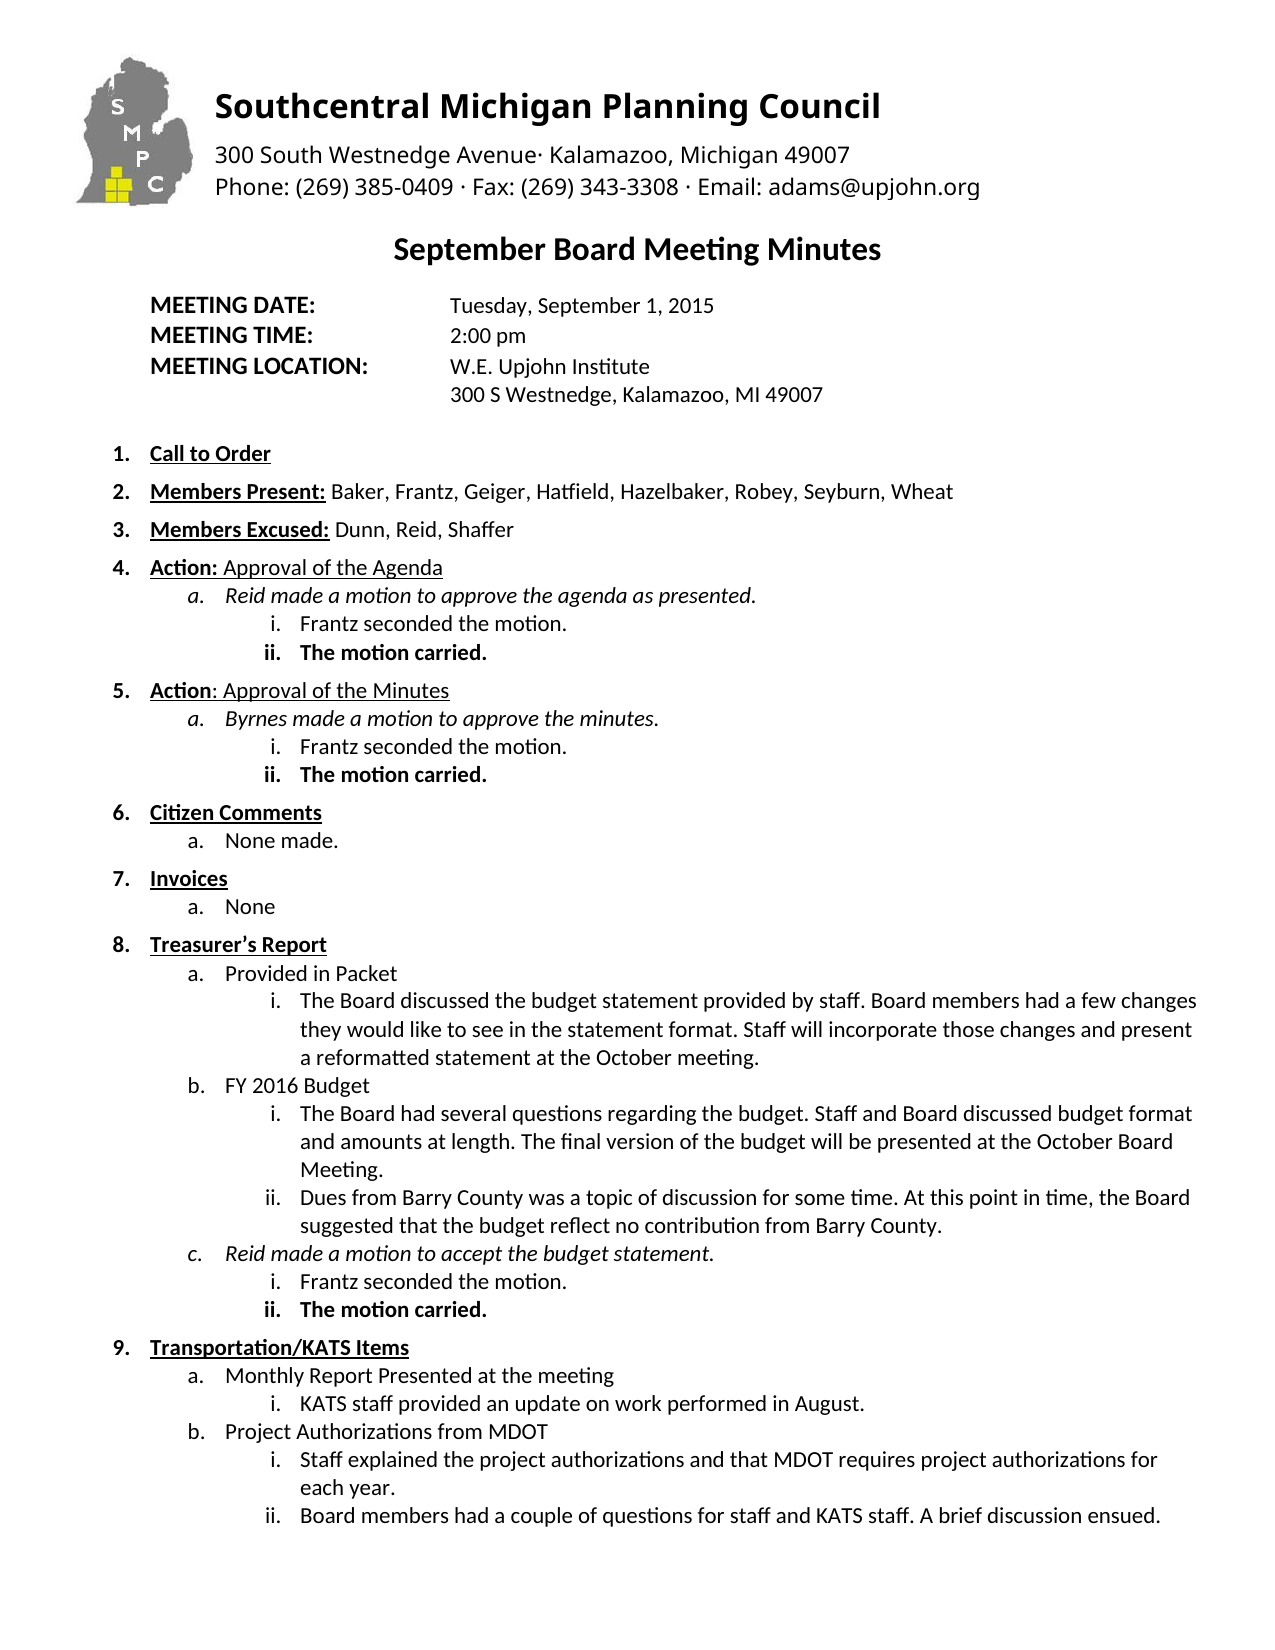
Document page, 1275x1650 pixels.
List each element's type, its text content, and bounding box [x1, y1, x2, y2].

list The Board discussed the budget statement provided by staff. Board members had a few changes they would like to see in the statement format. Staff will incorporate those changes and present a reformatted statement at the October meeting. [281, 987, 1200, 1071]
list Reid made a motion to accept the budget statement. [187, 1239, 1200, 1267]
list The motion carried. [281, 1295, 1200, 1323]
text September Board Meeting Minutes [75, 228, 1200, 268]
list Frantz seconded the motion. [281, 732, 1200, 760]
list Dues from Barry County was a topic of discussion for some time. At this point in time, the Board suggested that the budget reflect no contribution from Barry County. [281, 1183, 1200, 1239]
text 300 S Westnedge, Kalamazoo, MI 49007 [75, 380, 1200, 408]
list None made. [187, 826, 1200, 854]
list KATS staff provided an update on work performed in August. [281, 1389, 1200, 1417]
picture [71, 54, 195, 208]
list Reid made a motion to approve the agenda as presented. [187, 582, 1200, 609]
list Members Excused: Dunn, Reid, Shaffer [112, 515, 1200, 543]
list Treasurer’s Report [112, 931, 1200, 959]
list Project Authorizations from MDOT [187, 1417, 1200, 1445]
list The motion carried. [281, 638, 1200, 666]
text MEETING TIME: 2:00 pm [75, 319, 1200, 350]
list The motion carried. [281, 760, 1200, 788]
list FY 2016 Budget [187, 1071, 1200, 1099]
list Provided in Packet [187, 959, 1200, 987]
list Transportation/KATS Items [112, 1333, 1200, 1361]
list Invoices [112, 864, 1200, 892]
list None [187, 892, 1200, 920]
list Frantz seconded the motion. [281, 1267, 1200, 1295]
list Byrnes made a motion to approve the minutes. [187, 704, 1200, 732]
list Board members had a couple of questions for staff and KATS staff. A brief discussion ensued. [281, 1501, 1200, 1529]
list Call to Order [112, 439, 1200, 467]
list Frantz seconded the motion. [281, 609, 1200, 638]
list The Board had several questions regarding the budget. Staff and Board discussed budget format and amounts at length. The final version of the budget will be presented at the October Board Meeting. [281, 1099, 1200, 1183]
list Action: Approval of the Minutes [112, 676, 1200, 704]
list Staff explained the project authorizations and that MDOT requires project authorizations for each year. [281, 1445, 1200, 1501]
text MEETING DATE: Tuesday, September 1, 2015 [75, 289, 1200, 319]
list Citizen Comments [112, 798, 1200, 826]
list Members Present: Baker, Frantz, Geiger, Hatfield, Hazelbaker, Robey, Seyburn, Wheat [112, 477, 1200, 505]
text MEETING LOCATION: W.E. Upjohn Institute [75, 350, 1200, 380]
list Monthly Report Presented at the meeting [187, 1361, 1200, 1389]
list Action: Approval of the Agenda [112, 553, 1200, 582]
